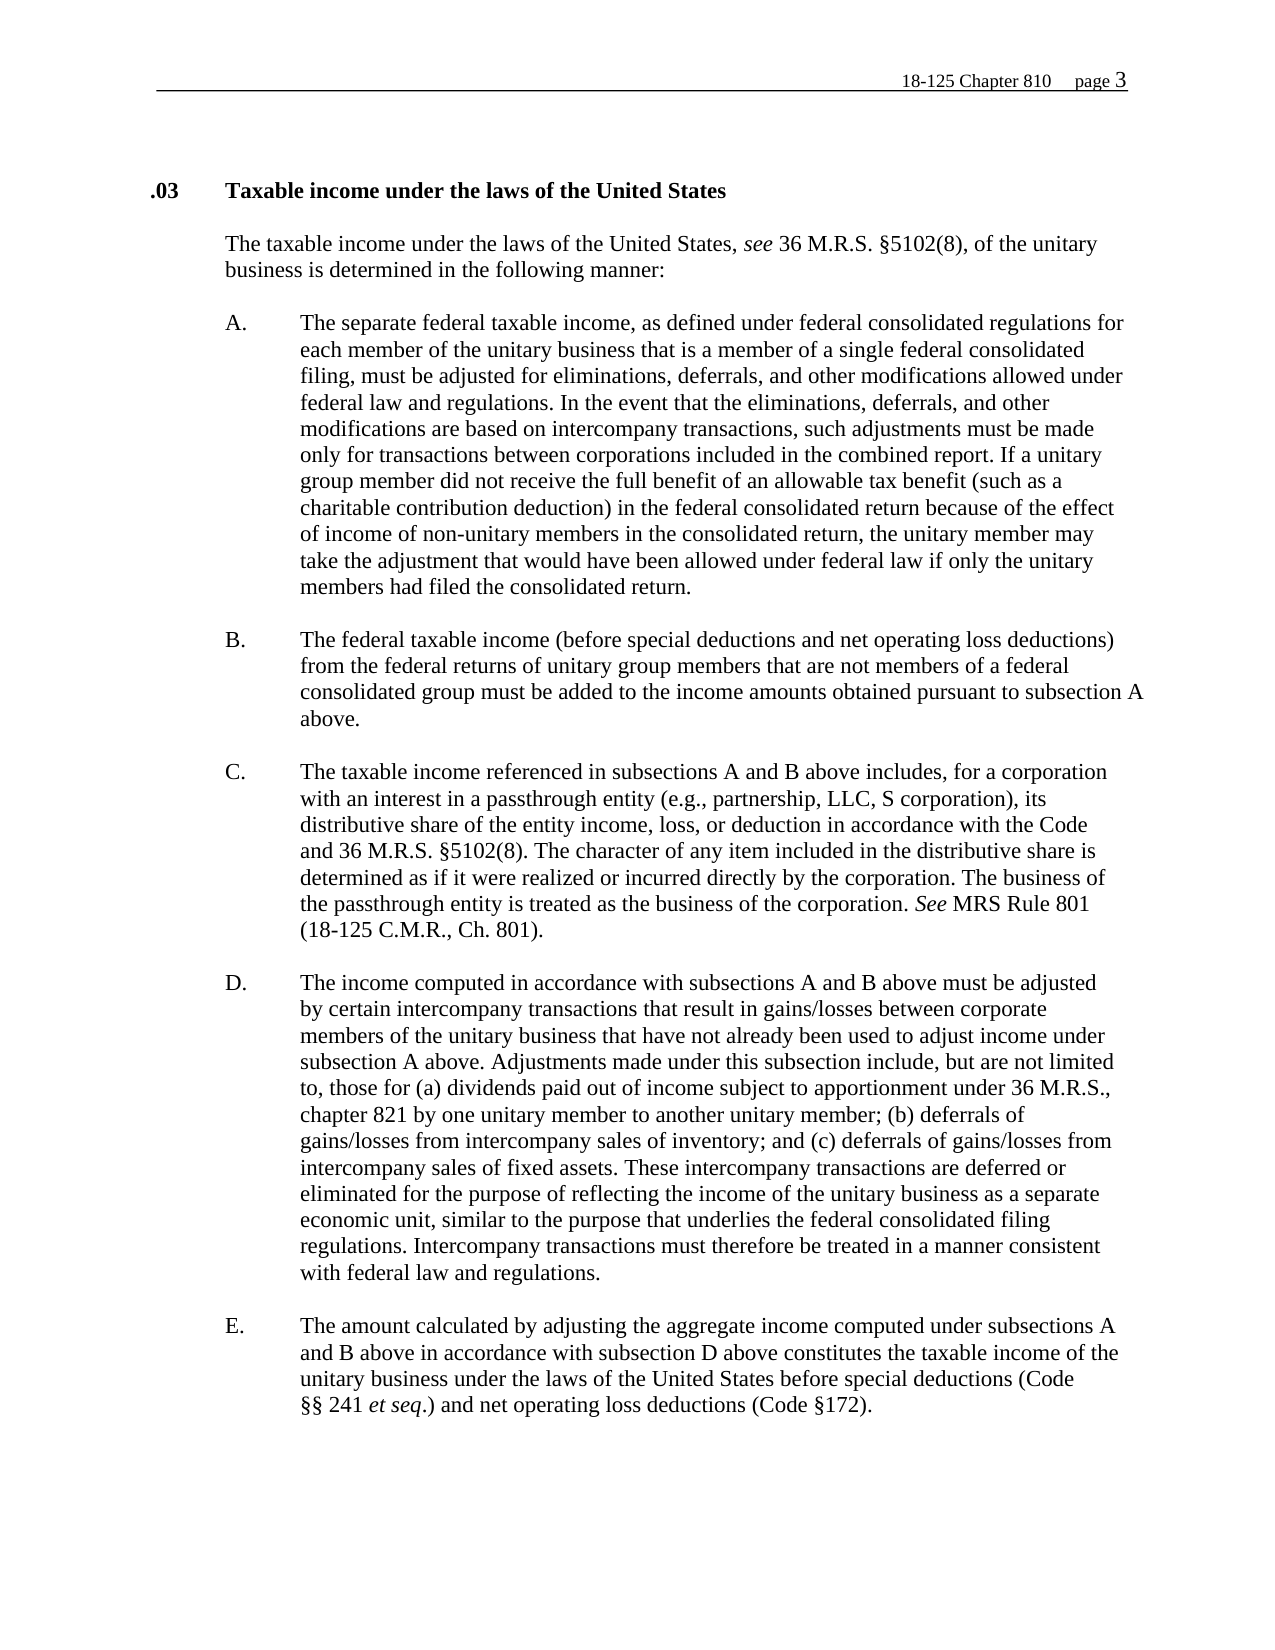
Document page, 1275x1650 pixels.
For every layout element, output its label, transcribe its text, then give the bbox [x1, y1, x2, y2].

list The income computed in accordance with subsections A and B above must be adjusted by certain intercompany transactions that result in gains/losses between corporate members of the unitary business that have not already been used to adjust income under subsection A above. Adjustments made under this subsection include, but are not limited to, those for (a) dividends paid out of income subject to apportionment under 36 M.R.S., chapter 821 by one unitary member to another unitary member; (b) deferrals of gains/losses from intercompany sales of inventory; and (c) deferrals of gains/losses from intercompany sales of fixed assets. These intercompany transactions are deferred or eliminated for the purpose of reflecting the income of the unitary business as a separate economic unit, similar to the purpose that underlies the federal consolidated filing regulations. Intercompany transactions must therefore be treated in a manner consistent with federal law and regulations. [225, 969, 1125, 1285]
list The amount calculated by adjusting the aggregate income computed under subsections A and B above in accordance with subsection D above constitutes the taxable income of the unitary business under the laws of the United States before special deductions (Code §§ 241 et seq.) and net operating loss deductions (Code §172). [225, 1312, 1125, 1418]
list The separate federal taxable income, as defined under federal consolidated regulations for each member of the unitary business that is a member of a single federal consolidated filing, must be adjusted for eliminations, deferrals, and other modifications allowed under federal law and regulations. In the event that the eliminations, deferrals, and other modifications are based on intercompany transactions, such adjustments must be made only for transactions between corporations included in the combined report. If a unitary group member did not receive the full benefit of an allowable tax benefit (such as a charitable contribution deduction) in the federal consolidated return because of the effect of income of non-unitary members in the consolidated return, the unitary member may take the adjustment that would have been allowed under federal law if only the unitary members had filed the consolidated return. [225, 309, 1125, 599]
list The taxable income referenced in subsections A and B above includes, for a corporation with an interest in a passthrough entity (e.g., partnership, LLC, S corporation), its distributive share of the entity income, loss, or deduction in accordance with the Code and 36 M.R.S. §5102(8). The character of any item included in the distributive share is determined as if it were realized or incurred directly by the corporation. The business of the passthrough entity is treated as the business of the corporation. See MRS Rule 801 (18-125 C.M.R., Ch. 801). [225, 758, 1125, 943]
text The taxable income under the laws of the United States, see 36 M.R.S. §5102(8), of the unitary business is determined in the following manner: [225, 230, 1125, 283]
subtitle Taxable income under the laws of the United States [150, 177, 1125, 203]
list The federal taxable income (before special deductions and net operating loss deductions) from the federal returns of unitary group members that are not members of a federal consolidated group must be added to the income amounts obtained pursuant to subsection A above. [225, 626, 1153, 731]
